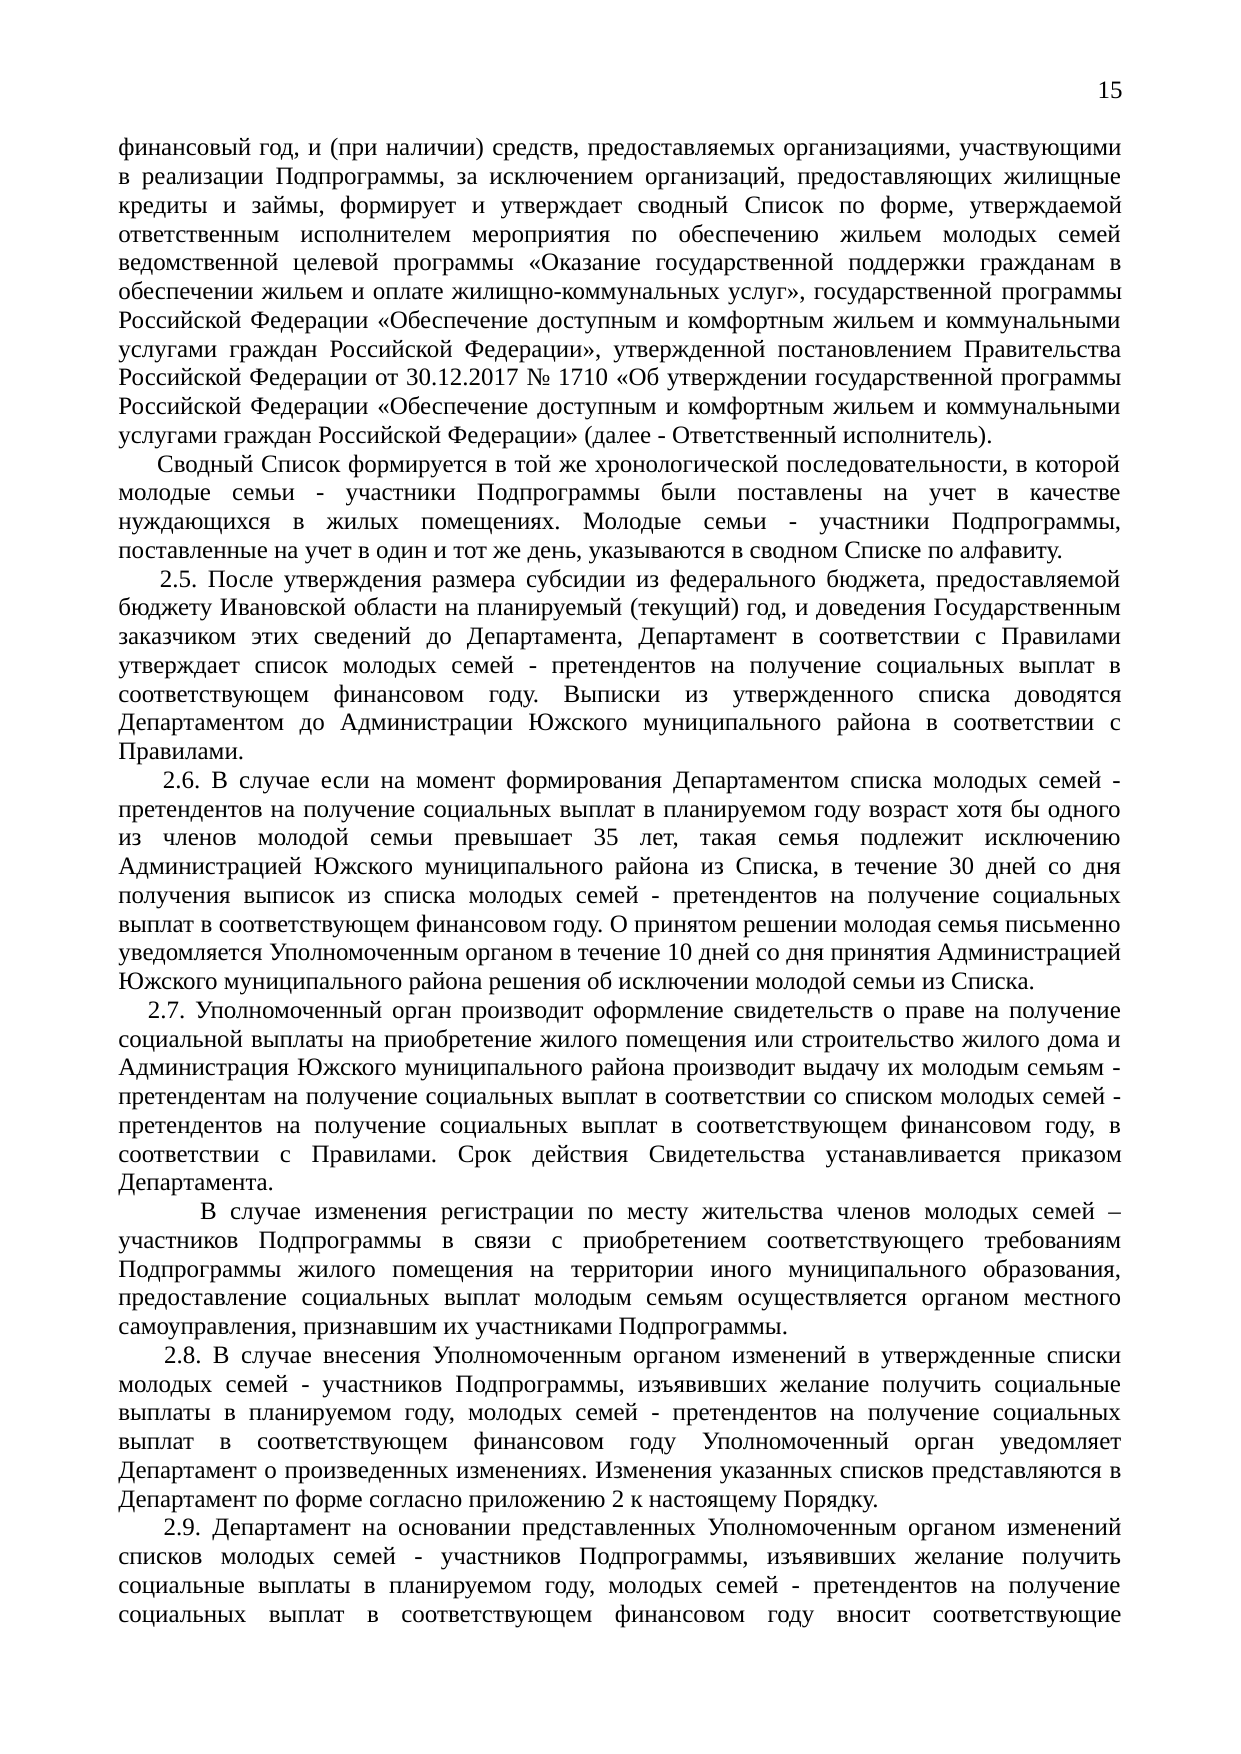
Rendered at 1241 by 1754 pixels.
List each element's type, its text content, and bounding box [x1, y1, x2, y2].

text Сводный Список формируется в той же хронологической последовательности, в которой молодые семьи - участники Подпрограммы были поставлены на учет в качестве нуждающихся в жилых помещениях. Молодые семьи - участники Подпрограммы, поставленные на учет в один и тот же день, указываются в сводном Списке по алфавиту. [118, 449, 1122, 564]
text 2.5. После утверждения размера субсидии из федерального бюджета, предоставляемой бюджету Ивановской области на планируемый (текущий) год, и доведения Государственным заказчиком этих сведений до Департамента, Департамент в соответствии с Правилами утверждает список молодых семей - претендентов на получение социальных выплат в соответствующем финансовом году. Выписки из утвержденного списка доводятся Департаментом до Администрации Южского муниципального района в соответствии с Правилами. [118, 564, 1122, 765]
text 2.8. В случае внесения Уполномоченным органом изменений в утвержденные списки молодых семей - участников Подпрограммы, изъявивших желание получить социальные выплаты в планируемом году, молодых семей - претендентов на получение социальных выплат в соответствующем финансовом году Уполномоченный орган уведомляет Департамент о произведенных изменениях. Изменения указанных списков представляются в Департамент по форме согласно приложению 2 к настоящему Порядку. [118, 1340, 1122, 1512]
text 2.7. Уполномоченный орган производит оформление свидетельств о праве на получение социальной выплаты на приобретение жилого помещения или строительство жилого дома и Администрация Южского муниципального района производит выдачу их молодым семьям - претендентам на получение социальных выплат в соответствии со списком молодых семей - претендентов на получение социальных выплат в соответствующем финансовом году, в соответствии с Правилами. Срок действия Свидетельства устанавливается приказом Департамента. [118, 995, 1122, 1196]
text В случае изменения регистрации по месту жительства членов молодых семей – участников Подпрограммы в связи с приобретением соответствующего требованиям Подпрограммы жилого помещения на территории иного муниципального образования, предоставление социальных выплат молодым семьям осуществляется органом местного самоуправления, признавшим их участниками Подпрограммы. [118, 1196, 1122, 1340]
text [118, 1512, 1122, 1627]
text 2.6. В случае если на момент формирования Департаментом списка молодых семей - претендентов на получение социальных выплат в планируемом году возраст хотя бы одного из членов молодой семьи превышает 35 лет, такая семья подлежит исключению Администрацией Южского муниципального района из Списка, в течение 30 дней со дня получения выписок из списка молодых семей - претендентов на получение социальных выплат в соответствующем финансовом году. О принятом решении молодая семья письменно уведомляется Уполномоченным органом в течение 10 дней со дня принятия Администрацией Южского муниципального района решения об исключении молодой семьи из Списка. [118, 765, 1122, 995]
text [118, 132, 1122, 449]
